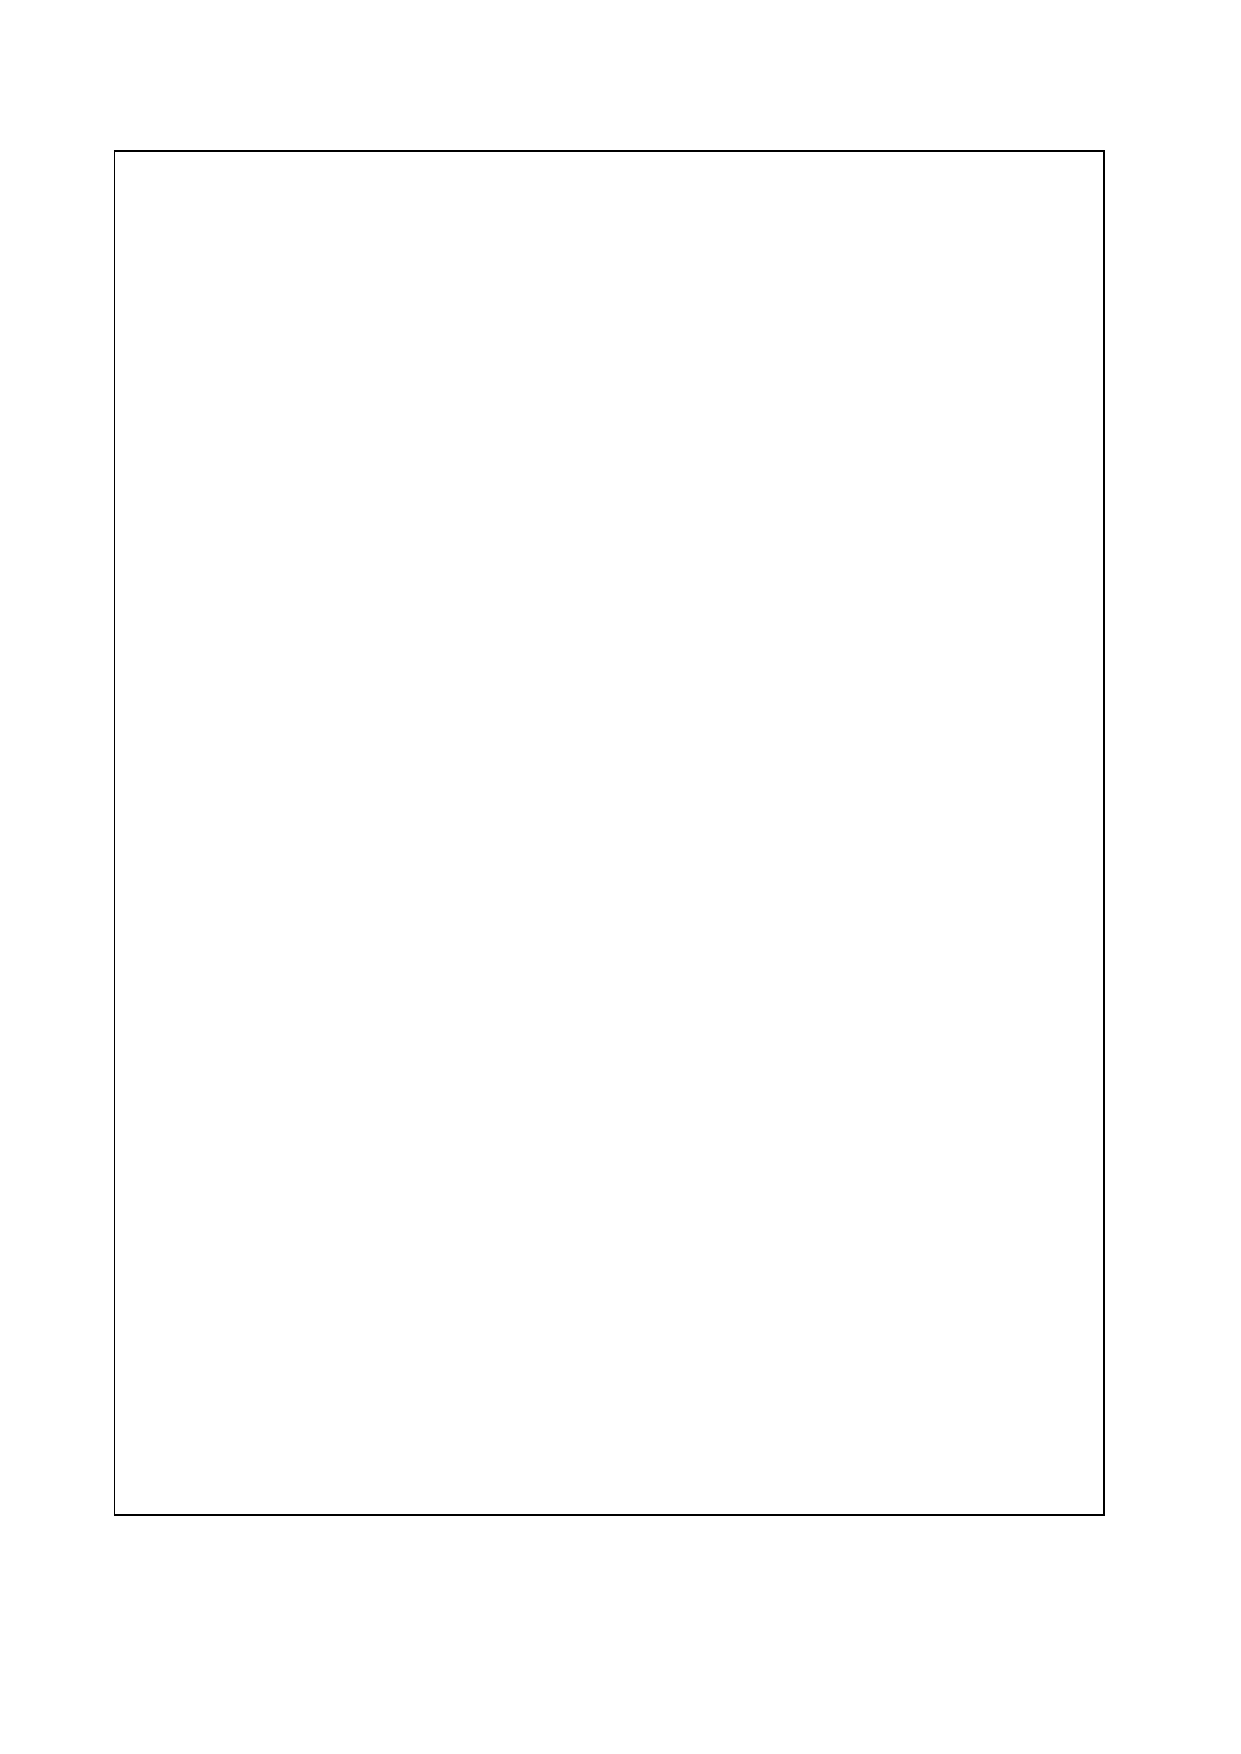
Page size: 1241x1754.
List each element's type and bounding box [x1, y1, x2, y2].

table_cell [115, 152, 1103, 1514]
